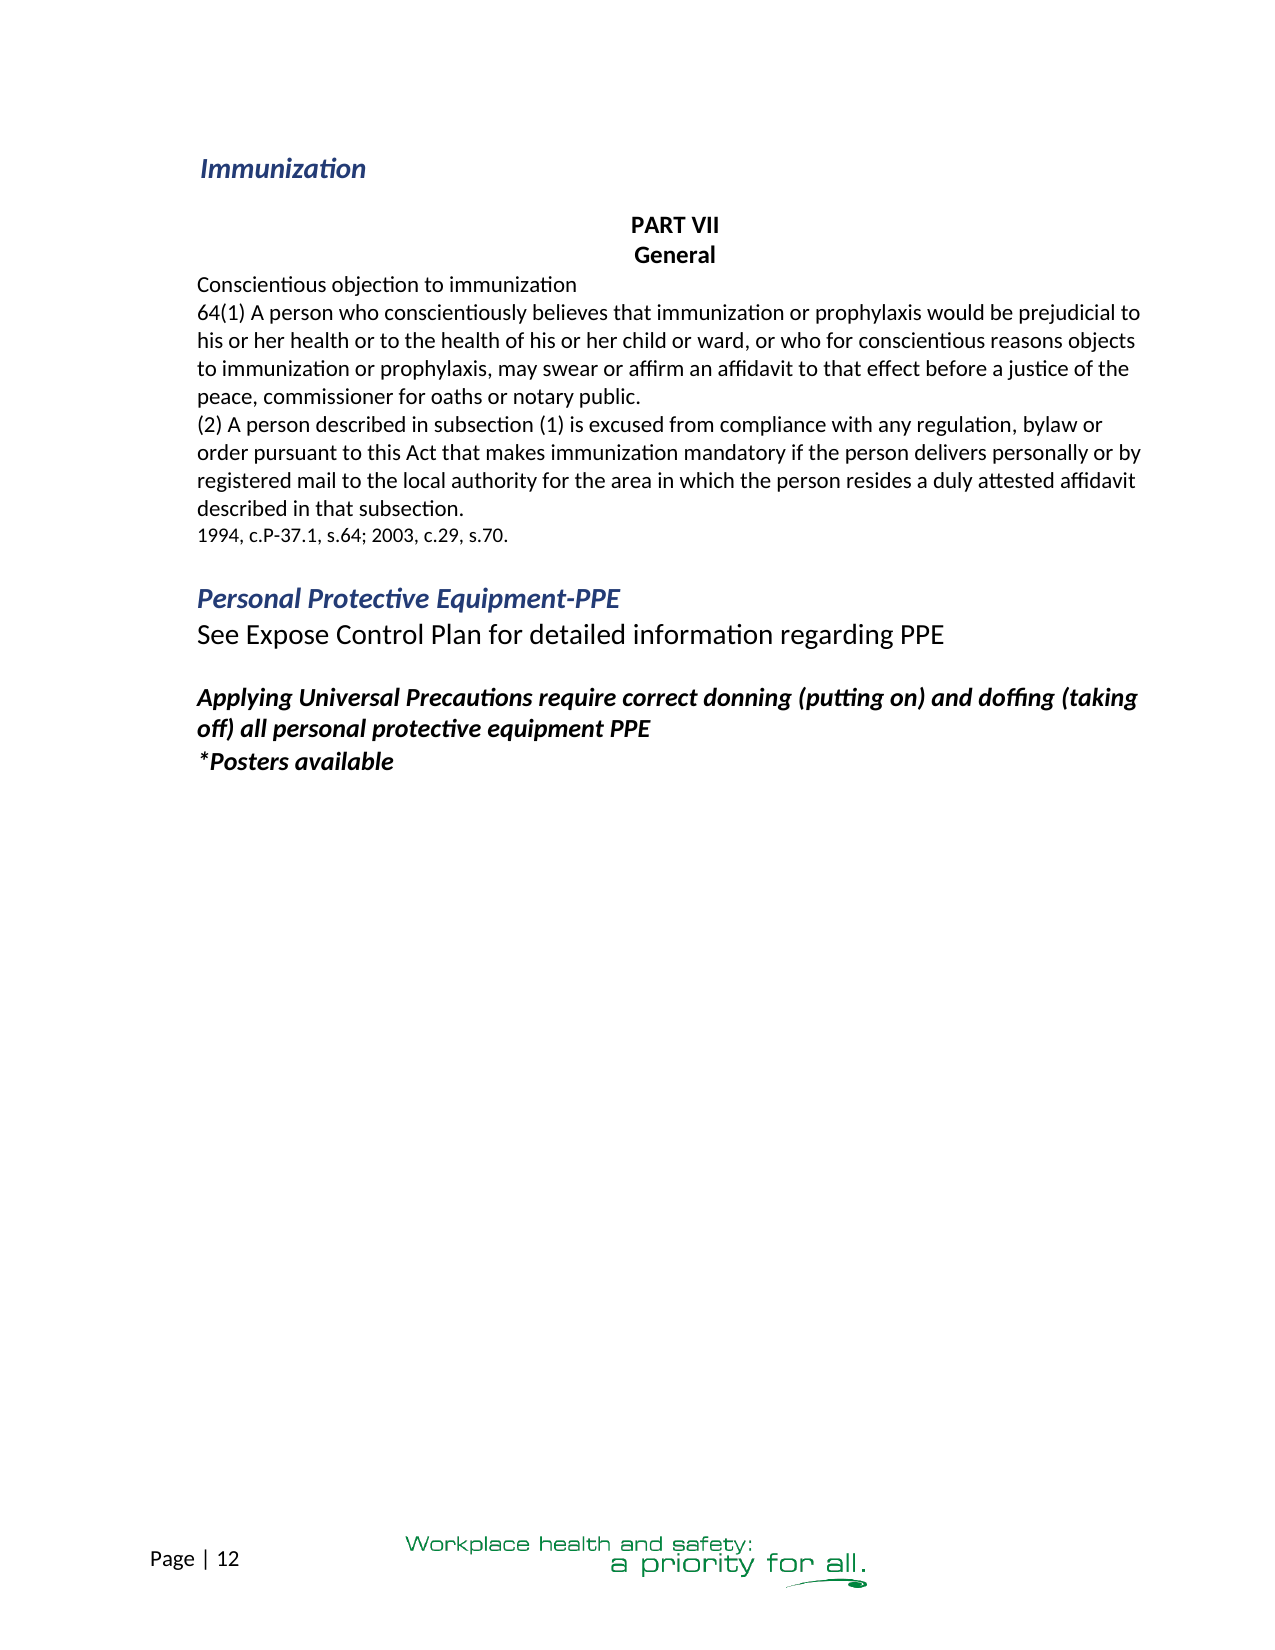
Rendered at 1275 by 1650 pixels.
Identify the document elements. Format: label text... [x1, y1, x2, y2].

text (2) A person described in subsection (1) is excused from compliance with any regulation, bylaw or order pursuant to this Act that makes immunization mandatory if the person delivers personally or by registered mail to the local authority for the area in which the person resides a duly attested affidavit described in that subsection. [197, 410, 1155, 522]
text Applying Universal Precautions require correct donning (putting on) and doffing (taking off) all personal protective equipment PPE [197, 681, 1155, 744]
text General [150, 239, 1200, 270]
text 1994, c.P-37.1, s.64; 2003, c.29, s.70. [197, 522, 1155, 548]
subtitle Immunization [200, 150, 1200, 186]
text *Posters available [197, 745, 1155, 777]
text PART VII [150, 209, 1200, 239]
text 64(1) A person who conscientiously believes that immunization or prophylaxis would be prejudicial to his or her health or to the health of his or her child or ward, or who for conscientious reasons objects to immunization or prophylaxis, may swear or affirm an affidavit to that effect before a justice of the peace, commissioner for oaths or notary public. [197, 298, 1155, 410]
text See Expose Control Plan for detailed information regarding PPE [197, 616, 1200, 651]
text Conscientious objection to immunization [197, 270, 1155, 298]
subtitle Personal Protective Equipment-PPE [197, 580, 1155, 616]
picture [398, 1528, 873, 1592]
